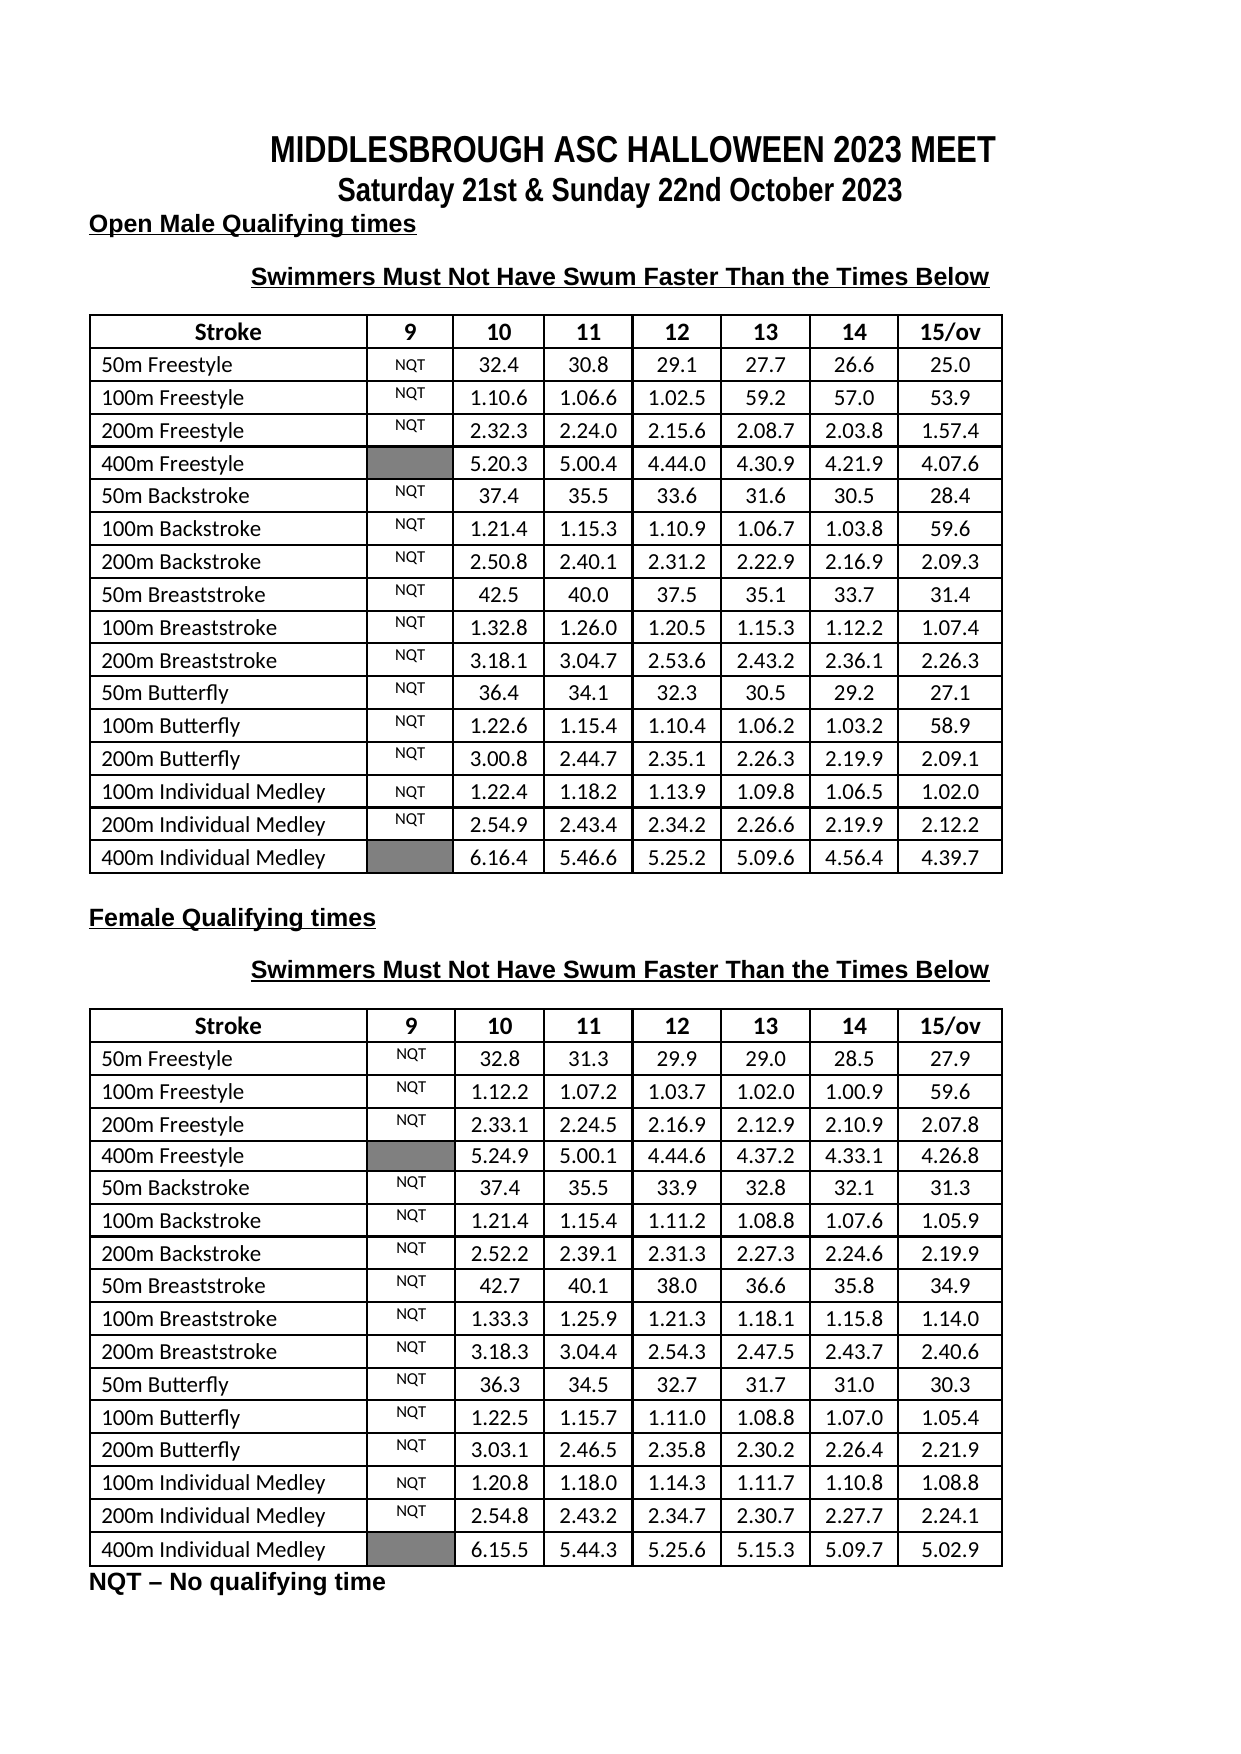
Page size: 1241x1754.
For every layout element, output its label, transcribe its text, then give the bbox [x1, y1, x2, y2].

table_cell 1.10.6 [454, 382, 543, 413]
table_cell 34.9 [899, 1270, 1001, 1301]
table_cell 200m Freestyle [91, 415, 366, 445]
text Open Male Qualifying times [89, 209, 1152, 238]
table_cell 1.20.5 [634, 612, 720, 642]
table_cell 1.10.9 [634, 513, 720, 544]
table_cell 3.04.4 [545, 1336, 631, 1367]
table_cell 50m Breaststroke [91, 579, 366, 609]
table_cell 2.31.3 [634, 1238, 720, 1268]
table_cell 2.43.7 [811, 1336, 897, 1367]
table_cell 3.18.1 [454, 644, 543, 675]
table_cell 1.22.5 [456, 1401, 543, 1432]
table_cell 30.8 [545, 349, 631, 380]
table_cell 2.26.3 [899, 644, 1001, 675]
table_cell NQT [368, 1172, 454, 1202]
table_cell 100m Individual Medley [91, 1467, 366, 1498]
table_cell 50m Freestyle [91, 1043, 366, 1074]
table_cell 4.44.6 [634, 1142, 720, 1170]
text Female Qualifying times [89, 903, 1152, 932]
table_cell 2.31.2 [634, 546, 720, 577]
table_cell 5.15.3 [722, 1533, 809, 1565]
table_cell 2.24.0 [545, 415, 631, 445]
table_cell 1.12.2 [811, 612, 897, 642]
table_cell 42.5 [454, 579, 543, 609]
table_cell NQT [368, 1336, 454, 1367]
table_cell 200m Freestyle [91, 1109, 366, 1139]
table_cell 2.24.6 [811, 1238, 897, 1268]
table_cell 29.2 [811, 677, 897, 708]
table_cell 33.7 [811, 579, 897, 609]
table_cell 1.32.8 [454, 612, 543, 642]
table_cell 100m Individual Medley [91, 776, 366, 806]
table_cell 1.06.7 [722, 513, 809, 544]
table_cell NQT [368, 612, 452, 642]
table_cell 200m Breaststroke [91, 644, 366, 675]
table_cell 36.3 [456, 1369, 543, 1399]
table_cell 100m Butterfly [91, 710, 366, 741]
table_cell 5.24.9 [456, 1142, 543, 1170]
table_cell 1.21.4 [454, 513, 543, 544]
table_cell 32.8 [722, 1172, 809, 1202]
text NQT – No qualifying time [89, 1567, 1152, 1596]
text Saturday 21st & Sunday 22nd October 2023 [89, 171, 1152, 209]
table_cell 1.14.3 [634, 1467, 720, 1498]
table_cell 2.16.9 [634, 1109, 720, 1139]
table_cell NQT [368, 1043, 454, 1074]
table_cell 35.5 [545, 1172, 631, 1202]
table_cell 57.0 [811, 382, 897, 413]
table_cell 1.07.2 [545, 1076, 631, 1107]
table_cell 30.5 [722, 677, 809, 708]
table_cell 100m Breaststroke [91, 612, 366, 642]
table_header 12 [634, 1010, 720, 1041]
table_cell 2.34.7 [634, 1500, 720, 1531]
table_cell 1.02.5 [634, 382, 720, 413]
table_cell 2.44.7 [545, 743, 631, 773]
table_cell 400m Individual Medley [91, 841, 366, 872]
table_cell 100m Butterfly [91, 1401, 366, 1432]
table_cell 2.09.1 [899, 743, 1001, 773]
table_cell 2.12.2 [899, 809, 1001, 839]
table_cell 6.16.4 [454, 841, 543, 872]
table_cell 5.25.6 [634, 1533, 720, 1565]
table_cell 1.21.4 [456, 1205, 543, 1235]
table_cell 200m Individual Medley [91, 809, 366, 839]
table_cell 1.11.0 [634, 1401, 720, 1432]
table_cell 1.07.0 [811, 1401, 897, 1432]
table_cell 400m Individual Medley [91, 1533, 366, 1565]
table_cell 37.5 [634, 579, 720, 609]
table_cell 34.1 [545, 677, 631, 708]
table_cell 28.5 [811, 1043, 897, 1074]
table_cell 200m Butterfly [91, 1434, 366, 1465]
table_cell 3.03.1 [456, 1434, 543, 1465]
table_cell 2.27.3 [722, 1238, 809, 1268]
table_cell 2.32.3 [454, 415, 543, 445]
table_cell 2.16.9 [811, 546, 897, 577]
table_cell 50m Backstroke [91, 1172, 366, 1202]
table_cell 33.9 [634, 1172, 720, 1202]
table_cell NQT [368, 480, 452, 511]
table_cell 29.9 [634, 1043, 720, 1074]
table_cell 31.4 [899, 579, 1001, 609]
table_cell NQT [368, 743, 452, 773]
table_cell 59.2 [722, 382, 809, 413]
table_cell 2.22.9 [722, 546, 809, 577]
table_cell 1.03.8 [811, 513, 897, 544]
table_cell 2.27.7 [811, 1500, 897, 1531]
table_cell 2.15.6 [634, 415, 720, 445]
table_cell 1.11.2 [634, 1205, 720, 1235]
table_cell 27.9 [899, 1043, 1001, 1074]
table_cell 2.08.7 [722, 415, 809, 445]
table_cell 3.18.3 [456, 1336, 543, 1367]
table_cell 400m Freestyle [91, 448, 366, 478]
table_cell 2.43.4 [545, 809, 631, 839]
table_cell 200m Butterfly [91, 743, 366, 773]
table_cell 1.08.8 [722, 1401, 809, 1432]
table_cell 1.10.4 [634, 710, 720, 741]
table_cell 5.20.3 [454, 448, 543, 478]
table_cell 200m Individual Medley [91, 1500, 366, 1531]
table_cell 1.20.8 [456, 1467, 543, 1498]
table_cell 2.34.2 [634, 809, 720, 839]
table_cell 6.15.5 [456, 1533, 543, 1565]
table_cell 4.44.0 [634, 448, 720, 478]
table_cell [368, 1142, 454, 1170]
table_cell 1.15.3 [722, 612, 809, 642]
table_header 13 [722, 316, 809, 347]
table_cell 50m Butterfly [91, 677, 366, 708]
table_cell NQT [368, 349, 452, 380]
table_cell 35.5 [545, 480, 631, 511]
table_cell 2.07.8 [899, 1109, 1001, 1139]
table_cell 37.4 [454, 480, 543, 511]
table_cell 1.09.8 [722, 776, 809, 806]
table_cell 1.21.3 [634, 1303, 720, 1334]
table_cell 27.1 [899, 677, 1001, 708]
table_cell NQT [368, 677, 452, 708]
table_header 15/ov [899, 316, 1001, 347]
table_header 13 [722, 1010, 809, 1041]
table_cell 5.00.1 [545, 1142, 631, 1170]
table_cell 30.5 [811, 480, 897, 511]
table_cell 2.54.9 [454, 809, 543, 839]
table_cell 1.25.9 [545, 1303, 631, 1334]
table_cell 26.6 [811, 349, 897, 380]
table_cell 2.52.2 [456, 1238, 543, 1268]
table_cell 2.19.9 [811, 809, 897, 839]
table_cell 36.6 [722, 1270, 809, 1301]
table_cell 5.25.2 [634, 841, 720, 872]
table_cell 1.18.1 [722, 1303, 809, 1334]
table_cell [368, 448, 452, 478]
table_cell 2.26.3 [722, 743, 809, 773]
table_cell 2.39.1 [545, 1238, 631, 1268]
table_cell 2.19.9 [899, 1238, 1001, 1268]
table_header 10 [456, 1010, 543, 1041]
table_cell 33.6 [634, 480, 720, 511]
table_cell 32.1 [811, 1172, 897, 1202]
table_cell 2.03.8 [811, 415, 897, 445]
table_cell NQT [368, 1401, 454, 1432]
table_cell NQT [368, 1467, 454, 1498]
table_cell 2.26.4 [811, 1434, 897, 1465]
table_cell 2.24.1 [899, 1500, 1001, 1531]
table_cell 100m Freestyle [91, 1076, 366, 1107]
table_cell 2.47.5 [722, 1336, 809, 1367]
table_header Stroke [91, 316, 366, 347]
table_cell 2.50.8 [454, 546, 543, 577]
table_cell NQT [368, 513, 452, 544]
table_cell 3.04.7 [545, 644, 631, 675]
table_cell 2.09.3 [899, 546, 1001, 577]
table_header 11 [545, 1010, 631, 1041]
table_cell 100m Breaststroke [91, 1303, 366, 1334]
table_cell 2.10.9 [811, 1109, 897, 1139]
table_cell 1.11.7 [722, 1467, 809, 1498]
table_cell 2.54.8 [456, 1500, 543, 1531]
table_cell 3.00.8 [454, 743, 543, 773]
table_cell NQT [368, 382, 452, 413]
table_cell 37.4 [456, 1172, 543, 1202]
table_cell 31.6 [722, 480, 809, 511]
table_cell 2.12.9 [722, 1109, 809, 1139]
table_cell 50m Breaststroke [91, 1270, 366, 1301]
table_cell 1.02.0 [899, 776, 1001, 806]
table_cell 1.02.0 [722, 1076, 809, 1107]
table_cell 30.3 [899, 1369, 1001, 1399]
table_cell 5.44.3 [545, 1533, 631, 1565]
table_cell 1.08.8 [899, 1467, 1001, 1498]
table_cell 1.14.0 [899, 1303, 1001, 1334]
table_cell NQT [368, 1109, 454, 1139]
table_cell NQT [368, 1238, 454, 1268]
table_cell 1.26.0 [545, 612, 631, 642]
table_cell 2.26.6 [722, 809, 809, 839]
table_cell 2.24.5 [545, 1109, 631, 1139]
table_cell 5.09.7 [811, 1533, 897, 1565]
table_cell 1.15.4 [545, 710, 631, 741]
table_cell 1.57.4 [899, 415, 1001, 445]
table_cell 1.18.0 [545, 1467, 631, 1498]
table_cell NQT [368, 1434, 454, 1465]
table_cell NQT [368, 1076, 454, 1107]
table_header 14 [811, 316, 897, 347]
table_cell 1.05.4 [899, 1401, 1001, 1432]
table_cell 1.07.4 [899, 612, 1001, 642]
table_cell 2.33.1 [456, 1109, 543, 1139]
table_cell 50m Freestyle [91, 349, 366, 380]
table_cell 32.7 [634, 1369, 720, 1399]
table_cell 1.22.4 [454, 776, 543, 806]
table_cell 100m Freestyle [91, 382, 366, 413]
table_cell NQT [368, 1303, 454, 1334]
table_header 10 [454, 316, 543, 347]
table_cell 50m Backstroke [91, 480, 366, 511]
table_cell 40.0 [545, 579, 631, 609]
table_cell 2.36.1 [811, 644, 897, 675]
table_cell 28.4 [899, 480, 1001, 511]
table_header 9 [368, 1010, 454, 1041]
table_cell 58.9 [899, 710, 1001, 741]
table_header Stroke [91, 1010, 366, 1041]
table_cell 1.05.9 [899, 1205, 1001, 1235]
table_cell 2.53.6 [634, 644, 720, 675]
table_cell 32.3 [634, 677, 720, 708]
table_cell 1.15.4 [545, 1205, 631, 1235]
table_cell 1.33.3 [456, 1303, 543, 1334]
table_cell 32.4 [454, 349, 543, 380]
table_cell 1.18.2 [545, 776, 631, 806]
table_cell 4.21.9 [811, 448, 897, 478]
table_cell NQT [368, 1369, 454, 1399]
table_cell [368, 841, 452, 872]
table_cell 29.0 [722, 1043, 809, 1074]
table_cell 2.43.2 [722, 644, 809, 675]
table_cell 1.06.2 [722, 710, 809, 741]
table_cell 31.3 [545, 1043, 631, 1074]
table_cell 1.08.8 [722, 1205, 809, 1235]
table_cell 38.0 [634, 1270, 720, 1301]
table_cell 1.15.3 [545, 513, 631, 544]
table_cell 1.13.9 [634, 776, 720, 806]
table_header 12 [634, 316, 720, 347]
table_cell 1.22.6 [454, 710, 543, 741]
table_cell 100m Backstroke [91, 513, 366, 544]
table_cell 5.09.6 [722, 841, 809, 872]
table_cell 32.8 [456, 1043, 543, 1074]
table_cell 25.0 [899, 349, 1001, 380]
table_cell 400m Freestyle [91, 1142, 366, 1170]
table_cell 2.40.1 [545, 546, 631, 577]
table_cell 200m Breaststroke [91, 1336, 366, 1367]
table_cell 2.40.6 [899, 1336, 1001, 1367]
table_cell 1.10.8 [811, 1467, 897, 1498]
table_cell 200m Backstroke [91, 1238, 366, 1268]
table_cell 1.06.6 [545, 382, 631, 413]
table_cell 2.35.8 [634, 1434, 720, 1465]
table_cell 31.7 [722, 1369, 809, 1399]
table_cell 4.37.2 [722, 1142, 809, 1170]
table_cell [368, 1533, 454, 1565]
text Swimmers Must Not Have Swum Faster Than the Times Below [89, 956, 1152, 984]
table_cell NQT [368, 644, 452, 675]
table_cell 27.7 [722, 349, 809, 380]
table_cell 4.39.7 [899, 841, 1001, 872]
table_cell 1.00.9 [811, 1076, 897, 1107]
table_cell 40.1 [545, 1270, 631, 1301]
table_cell 35.8 [811, 1270, 897, 1301]
table_cell 1.12.2 [456, 1076, 543, 1107]
table_cell 53.9 [899, 382, 1001, 413]
text MIDDLESBROUGH ASC HALLOWEEN 2023 MEET [89, 128, 1152, 171]
table_cell 2.19.9 [811, 743, 897, 773]
table_cell NQT [368, 415, 452, 445]
table_cell 29.1 [634, 349, 720, 380]
table_cell NQT [368, 1270, 454, 1301]
table_cell 35.1 [722, 579, 809, 609]
table_cell 59.6 [899, 513, 1001, 544]
table_cell 42.7 [456, 1270, 543, 1301]
table_cell 100m Backstroke [91, 1205, 366, 1235]
table_cell 31.3 [899, 1172, 1001, 1202]
table_cell 5.00.4 [545, 448, 631, 478]
table_cell NQT [368, 776, 452, 806]
table_cell 1.06.5 [811, 776, 897, 806]
table_cell 34.5 [545, 1369, 631, 1399]
table_header 9 [368, 316, 452, 347]
table_cell 5.02.9 [899, 1533, 1001, 1565]
table_cell NQT [368, 1205, 454, 1235]
table_cell 2.21.9 [899, 1434, 1001, 1465]
table_cell NQT [368, 809, 452, 839]
table_cell NQT [368, 579, 452, 609]
table_cell 4.56.4 [811, 841, 897, 872]
table_cell 1.03.7 [634, 1076, 720, 1107]
table_cell 1.03.2 [811, 710, 897, 741]
table_cell 36.4 [454, 677, 543, 708]
table_cell 1.15.7 [545, 1401, 631, 1432]
table_cell 2.30.7 [722, 1500, 809, 1531]
table_cell NQT [368, 1500, 454, 1531]
table_header 11 [545, 316, 631, 347]
table_cell NQT [368, 710, 452, 741]
table_cell NQT [368, 546, 452, 577]
table_cell 5.46.6 [545, 841, 631, 872]
text Swimmers Must Not Have Swum Faster Than the Times Below [89, 262, 1152, 290]
table_cell 200m Backstroke [91, 546, 366, 577]
table_cell 2.43.2 [545, 1500, 631, 1531]
table_cell 1.15.8 [811, 1303, 897, 1334]
table_cell 4.07.6 [899, 448, 1001, 478]
table_cell 59.6 [899, 1076, 1001, 1107]
table_cell 1.07.6 [811, 1205, 897, 1235]
table_cell 2.30.2 [722, 1434, 809, 1465]
table_header 14 [811, 1010, 897, 1041]
table_header 15/ov [899, 1010, 1001, 1041]
table_cell 2.35.1 [634, 743, 720, 773]
table_cell 4.26.8 [899, 1142, 1001, 1170]
table_cell 4.30.9 [722, 448, 809, 478]
table_cell 31.0 [811, 1369, 897, 1399]
table_cell 2.46.5 [545, 1434, 631, 1465]
table_cell 2.54.3 [634, 1336, 720, 1367]
table_cell 50m Butterfly [91, 1369, 366, 1399]
table_cell 4.33.1 [811, 1142, 897, 1170]
